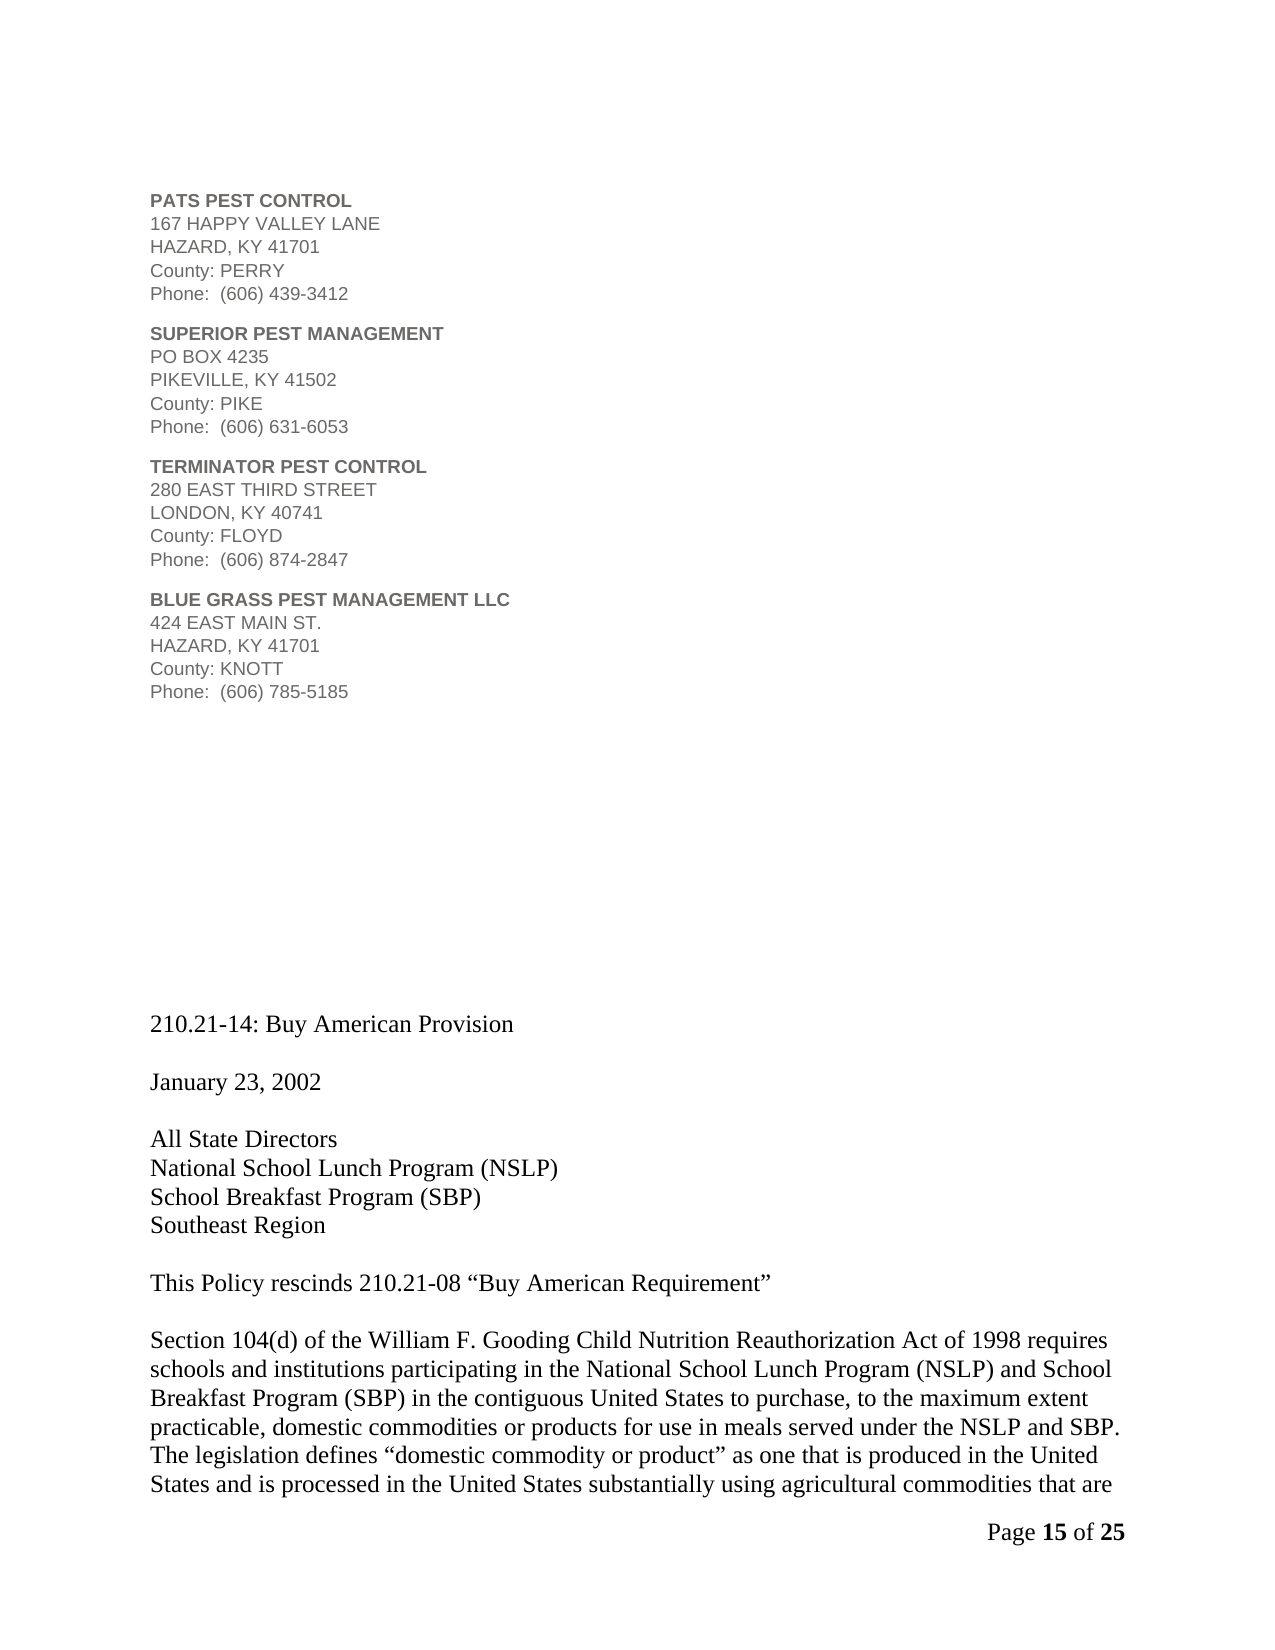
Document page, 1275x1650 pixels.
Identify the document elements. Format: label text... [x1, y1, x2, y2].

text School Breakfast Program (SBP) [150, 1182, 1125, 1210]
text January 23, 2002 [150, 1067, 1125, 1095]
text SUPERIOR PEST MANAGEMENT PO BOX 4235 PIKEVILLE, KY 41502 County: PIKE Phone: (606) 631-6053 [150, 323, 1125, 437]
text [150, 1325, 1125, 1498]
text All State Directors [150, 1124, 1125, 1153]
text TERMINATOR PEST CONTROL 280 EAST THIRD STREET LONDON, KY 40741 County: FLOYD Phone: (606) 874-2847 [150, 456, 1125, 570]
text National School Lunch Program (NSLP) [150, 1153, 1125, 1182]
text BLUE GRASS PEST MANAGEMENT LLC 424 EAST MAIN ST. HAZARD, KY 41701 County: KNOTT Phone: (606) 785-5185 [150, 588, 1125, 703]
text 210.21-14: Buy American Provision [150, 1009, 1125, 1038]
text Southeast Region [150, 1210, 1125, 1239]
text PATS PEST CONTROL 167 HAPPY VALLEY LANE HAZARD, KY 41701 County: PERRY Phone: (606) 439-3412 [150, 190, 1125, 304]
text This Policy rescinds 210.21-08 “Buy American Requirement” [150, 1268, 1125, 1297]
